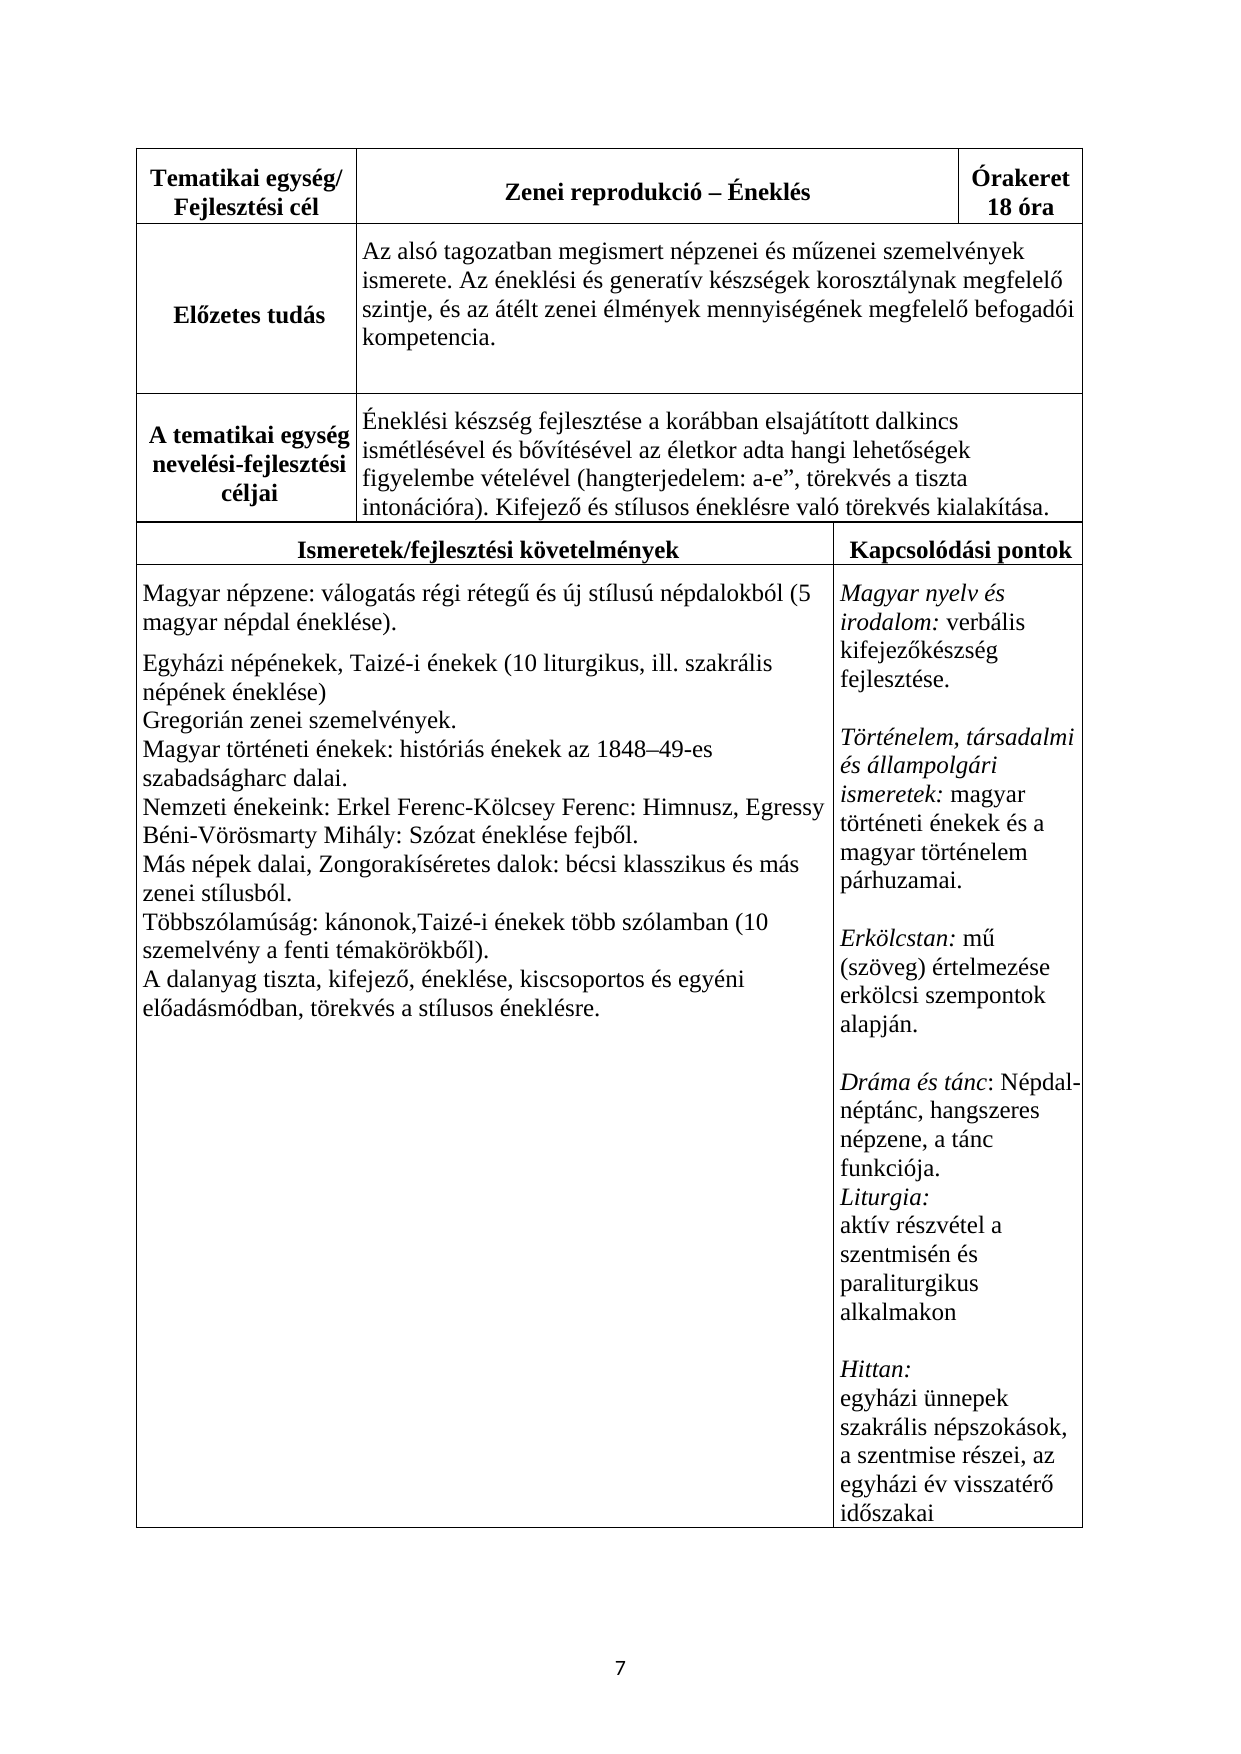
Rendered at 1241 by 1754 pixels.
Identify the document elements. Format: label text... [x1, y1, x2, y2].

table_header Órakeret 18 óra [959, 149, 1082, 223]
table_cell Az alsó tagozatban megismert népzenei és műzenei szemelvények ismerete. Az éneklési és generatív készségek korosztálynak megfelelő szintje, és az átélt zenei élmények mennyiségének megfelelő befogadói kompetencia. [357, 224, 1082, 392]
table_cell Előzetes tudás [137, 224, 356, 392]
table_header Ismeretek/fejlesztési követelmények [137, 523, 833, 564]
table_cell Éneklési készség fejlesztése a korábban elsajátított dalkincs ismétlésével és bővítésével az életkor adta hangi lehetőségek figyelembe vételével (hangterjedelem: a-e”, törekvés a tiszta intonációra). Kifejező és stílusos éneklésre való törekvés kialakítása. [357, 394, 1082, 521]
table_header Zenei reprodukció – Éneklés [357, 149, 958, 223]
table_cell Magyar nyelv és irodalom: verbális kifejezőkészség fejlesztése. Történelem, társadalmi és állampolgári ismeretek: magyar történeti énekek és a magyar történelem párhuzamai. Erkölcstan: mű (szöveg) értelmezése erkölcsi szempontok alapján. Dráma és tánc: Népdal-néptánc, hangszeres népzene, a tánc funkciója. Liturgia: aktív részvétel a szentmisén és paraliturgikus alkalmakon Hittan: egyházi ünnepek szakrális népszokások, a szentmise részei, az egyházi év visszatérő időszakai [834, 565, 1082, 1527]
table_cell A tematikai egység nevelési-fejlesztési céljai [137, 394, 356, 521]
table_header Kapcsolódási pontok [834, 523, 1082, 564]
table_cell Magyar népzene: válogatás régi rétegű és új stílusú népdalokból (5 magyar népdal éneklése). Egyházi népénekek, Taizé-i énekek (10 liturgikus, ill. szakrális népének éneklése) Gregorián zenei szemelvények. Magyar történeti énekek: históriás énekek az 1848–49-es szabadságharc dalai. Nemzeti énekeink: Erkel Ferenc-Kölcsey Ferenc: Himnusz, Egressy Béni-Vörösmarty Mihály: Szózat éneklése fejből. Más népek dalai, Zongorakíséretes dalok: bécsi klasszikus és más zenei stílusból. Többszólamúság: kánonok,Taizé-i énekek több szólamban (10 szemelvény a fenti témakörökből). A dalanyag tiszta, kifejező, éneklése, kiscsoportos és egyéni előadásmódban, törekvés a stílusos éneklésre. [137, 565, 833, 1527]
table_header Tematikai egység/ Fejlesztési cél [137, 149, 356, 223]
